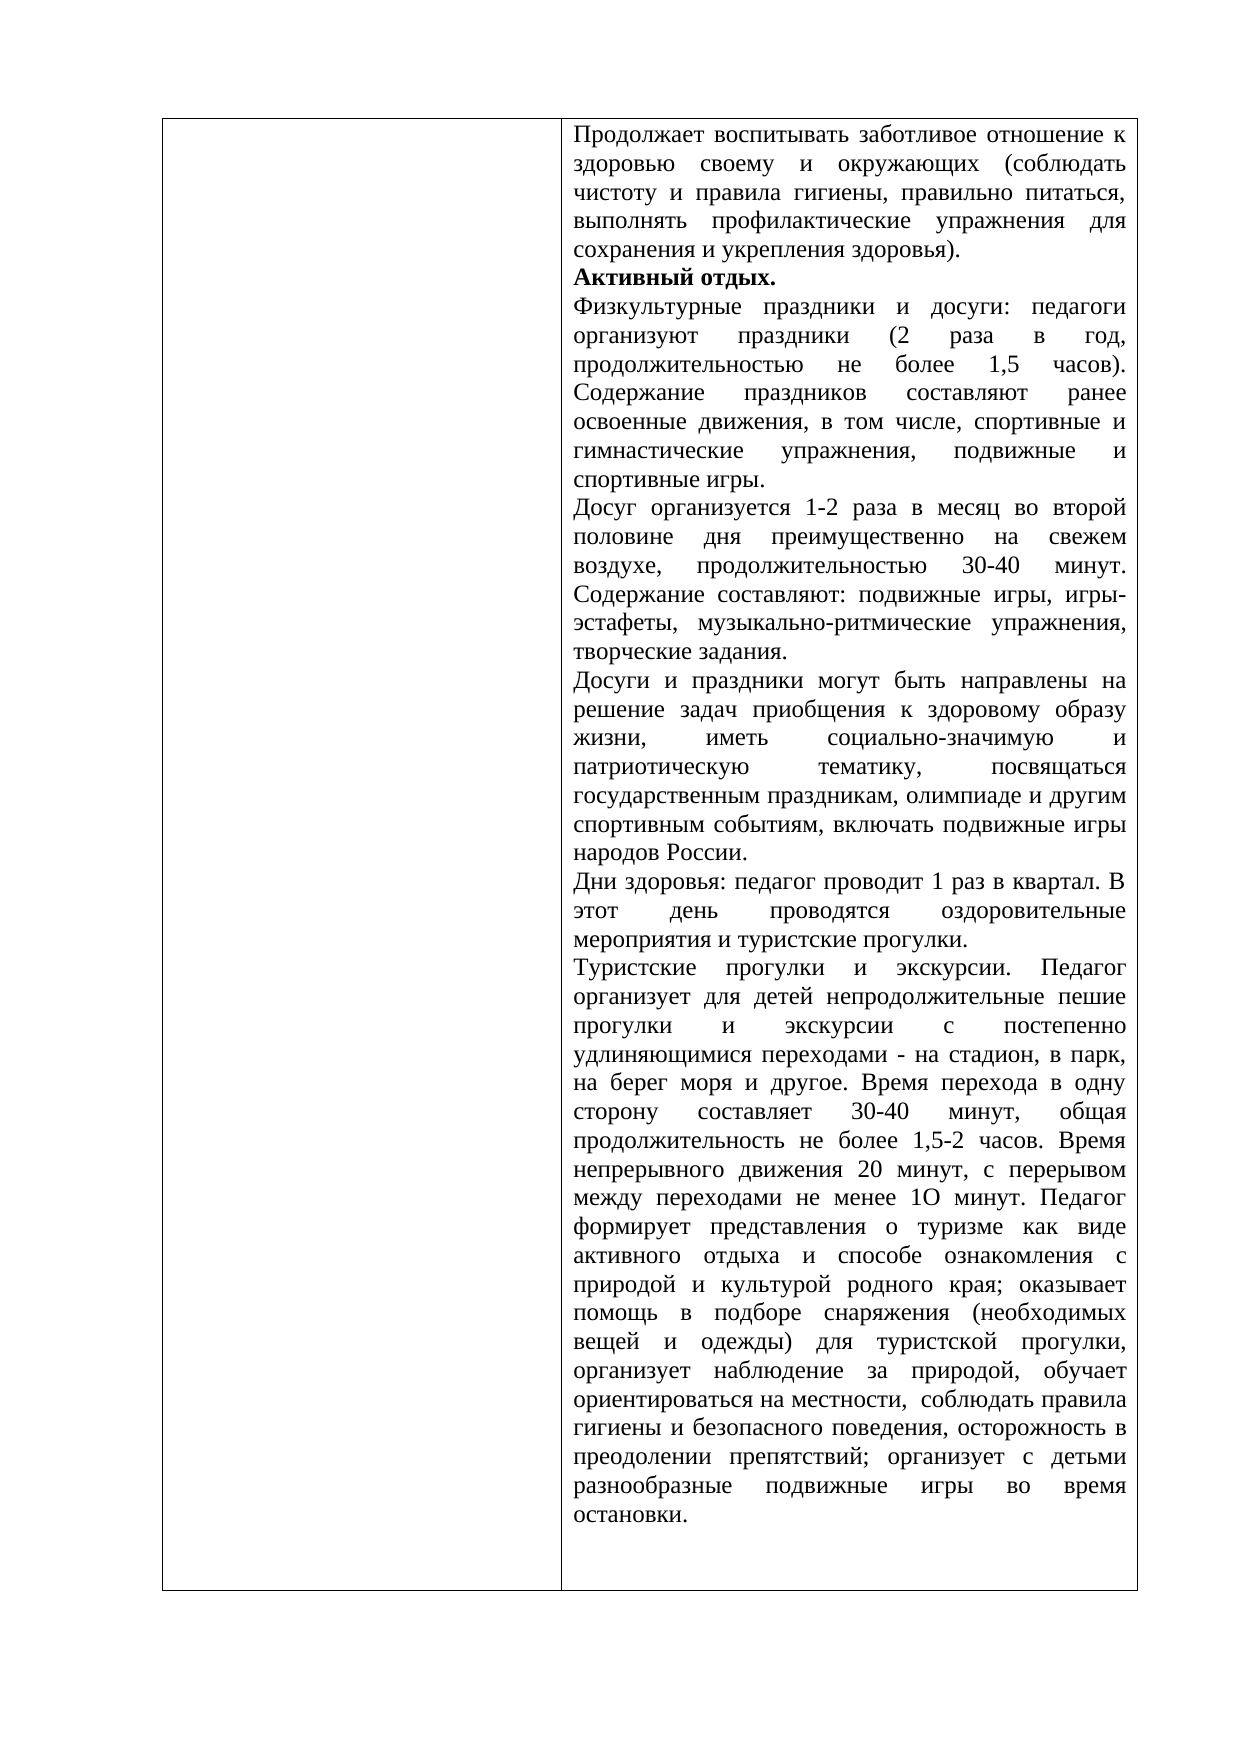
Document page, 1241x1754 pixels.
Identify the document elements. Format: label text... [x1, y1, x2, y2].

table_header [163, 119, 561, 1589]
table_header Продолжает воспитывать заботливое отношение к здоровью своему и окружающих (соблюдать чистоту и правила гигиены, правильно питаться, выполнять профилактические упражнения для сохранения и укрепления здоровья). Активный отдых. Физкультурные праздники и досуги: педагоги организуют праздники (2 раза в год, продолжительностью не более 1,5 часов). Содержание праздников составляют ранее освоенные движения, в том числе, спортивные и гимнастические упражнения, подвижные и спортивные игры. Досуг организуется 1-2 раза в месяц во второй половине дня преимущественно на свежем воздухе, продолжительностью 30-40 минут. Содержание составляют: подвижные игры, игры- эстафеты, музыкально-ритмические упражнения, творческие задания. Досуги и праздники могут быть направлены на решение задач приобщения к здоровому образу жизни, иметь социально-значимую и патриотическую тематику, посвящаться государственным праздникам, олимпиаде и другим спортивным событиям, включать подвижные игры народов России. Дни здоровья: педагог проводит 1 раз в квартал. В этот день проводятся оздоровительные мероприятия и туристские прогулки. Туристские прогулки и экскурсии. Педагог организует для детей непродолжительные пешие прогулки и экскурсии с постепенно удлиняющимися переходами - на стадион, в парк, на берег моря и другое. Время перехода в одну сторону составляет 30-40 минут, общая продолжительность не более 1,5-2 часов. Время непрерывного движения 20 минут, с перерывом между переходами не менее 1О минут. Педагог формирует представления о туризме как виде активного отдыха и способе ознакомления с природой и культурой родного края; оказывает помощь в подборе снаряжения (необходимых вещей и одежды) для туристской прогулки, организует наблюдение за природой, обучает ориентироваться на местности, соблюдать правила гигиены и безопасного поведения, осторожность в преодолении препятствий; организует с детьми разнообразные подвижные игры во время остановки. [562, 119, 1137, 1589]
